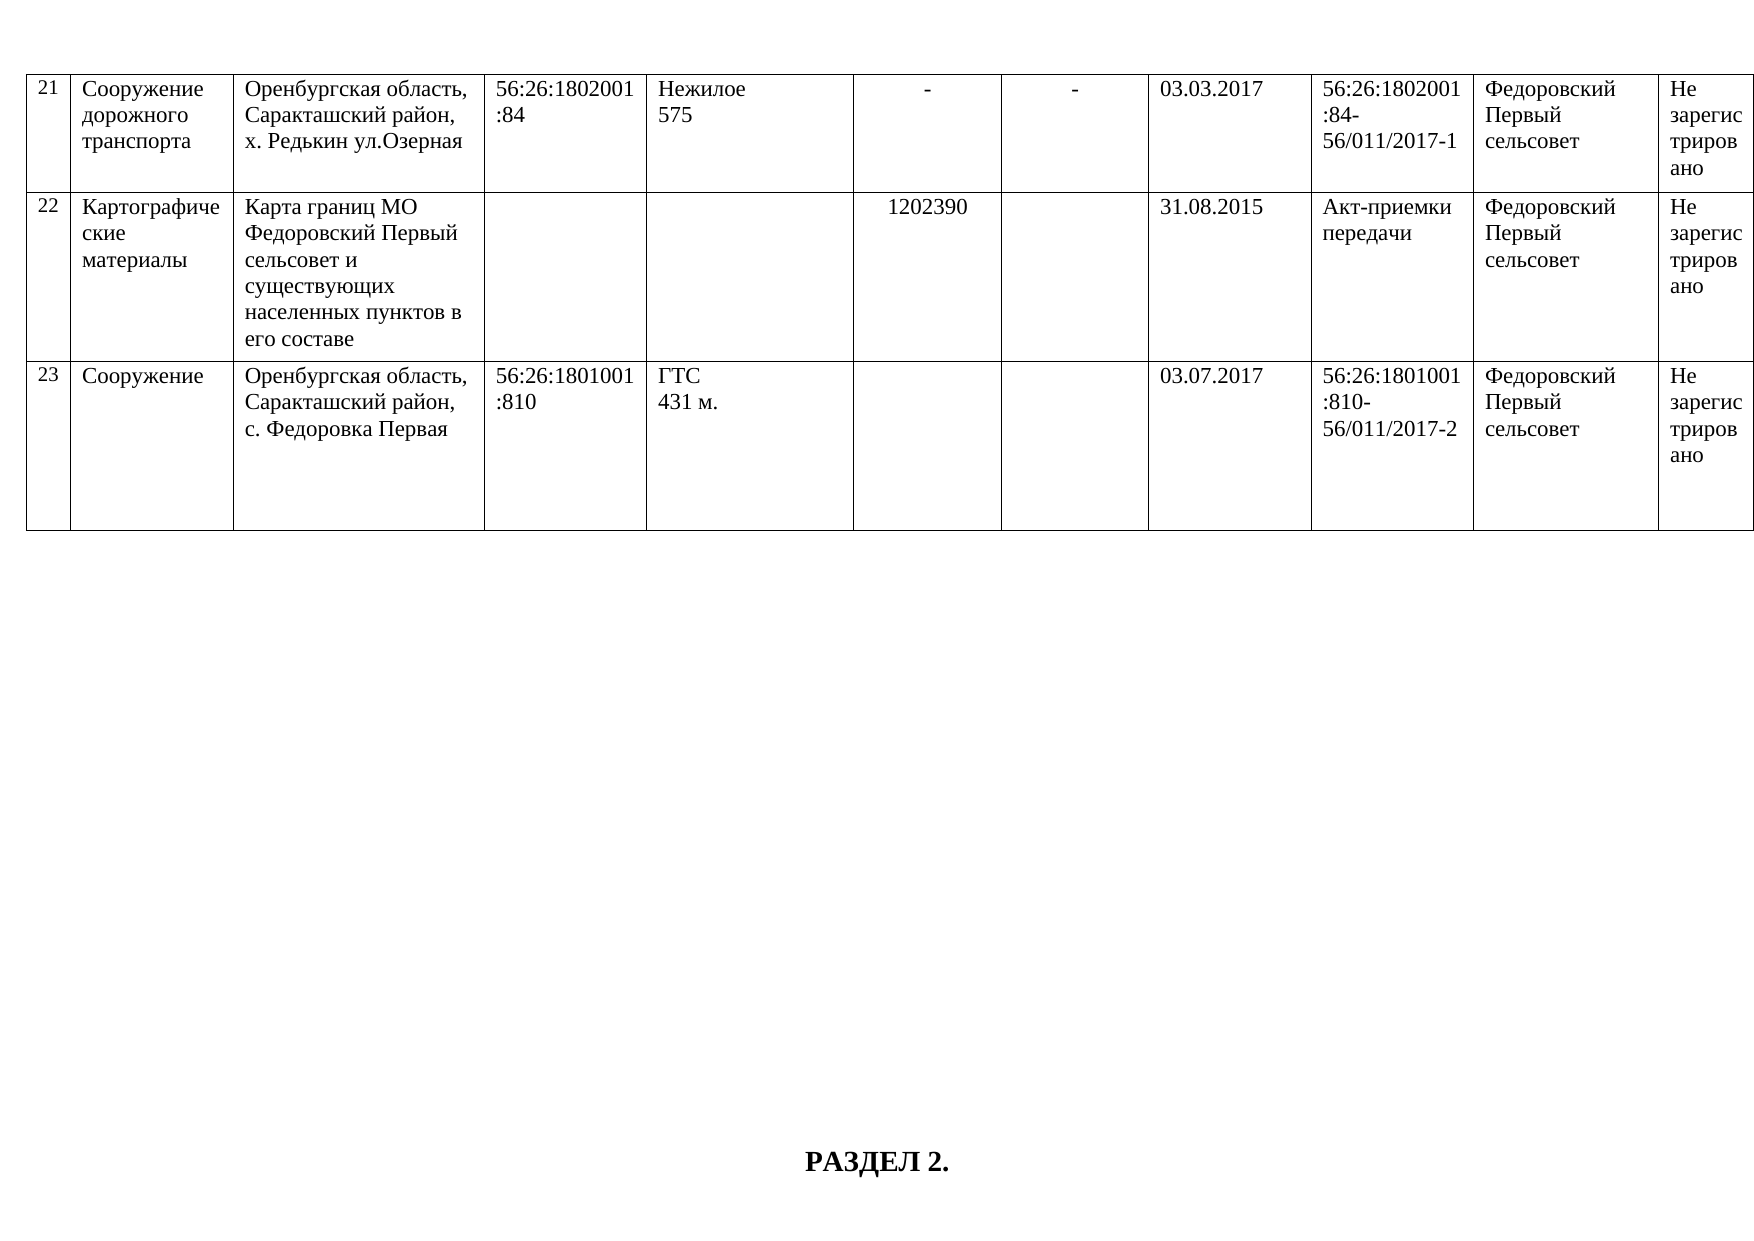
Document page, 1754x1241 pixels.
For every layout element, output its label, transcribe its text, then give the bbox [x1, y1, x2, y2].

table_cell Не зарегистрировано [1659, 193, 1753, 361]
table_cell 03.03.2017 [1149, 75, 1311, 192]
table_cell 03.07.2017 [1149, 362, 1311, 530]
table_cell Нежилое 575 [647, 75, 853, 192]
table_cell Федоровский Первый сельсовет [1474, 193, 1658, 361]
table_cell Оренбургская область, Саракташский район, х. Редькин ул.Озерная [234, 75, 484, 192]
table_cell - [1002, 75, 1148, 192]
table_cell Федоровский Первый сельсовет [1474, 362, 1658, 530]
table_cell Акт-приемки передачи [1312, 193, 1473, 361]
table_cell [854, 362, 1001, 530]
table_cell 56:26:1801001:810-56/011/2017-2 [1312, 362, 1473, 530]
table_cell Оренбургская область, Саракташский район, с. Федоровка Первая [234, 362, 484, 530]
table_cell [1474, 75, 1658, 192]
table_cell 56:26:1802001:84-56/011/2017-1 [1312, 75, 1473, 192]
table_cell [647, 193, 853, 361]
table_cell 21 [27, 75, 70, 192]
table_cell 22 [27, 193, 70, 361]
table_cell Сооружение [71, 362, 233, 530]
table_cell [485, 193, 646, 361]
table_cell 56:26:1802001:84 [485, 75, 646, 192]
table_cell [1002, 193, 1148, 361]
text РАЗДЕЛ 2. [118, 1144, 1636, 1177]
table_cell ГТС 431 м. [647, 362, 853, 530]
table_cell 56:26:1801001:810 [485, 362, 646, 530]
table_cell Картографические материалы [71, 193, 233, 361]
table_cell 23 [27, 362, 70, 530]
table_cell Карта границ МО Федоровский Первый сельсовет и существующих населенных пунктов в его составе [234, 193, 484, 361]
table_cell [71, 75, 233, 192]
table_cell 31.08.2015 [1149, 193, 1311, 361]
table_cell Не зарегистрировано [1659, 362, 1753, 530]
table_cell - [854, 75, 1001, 192]
table_cell [1002, 362, 1148, 530]
table_cell Не зарегистрировано [1659, 75, 1753, 192]
table_cell 1202390 [854, 193, 1001, 361]
